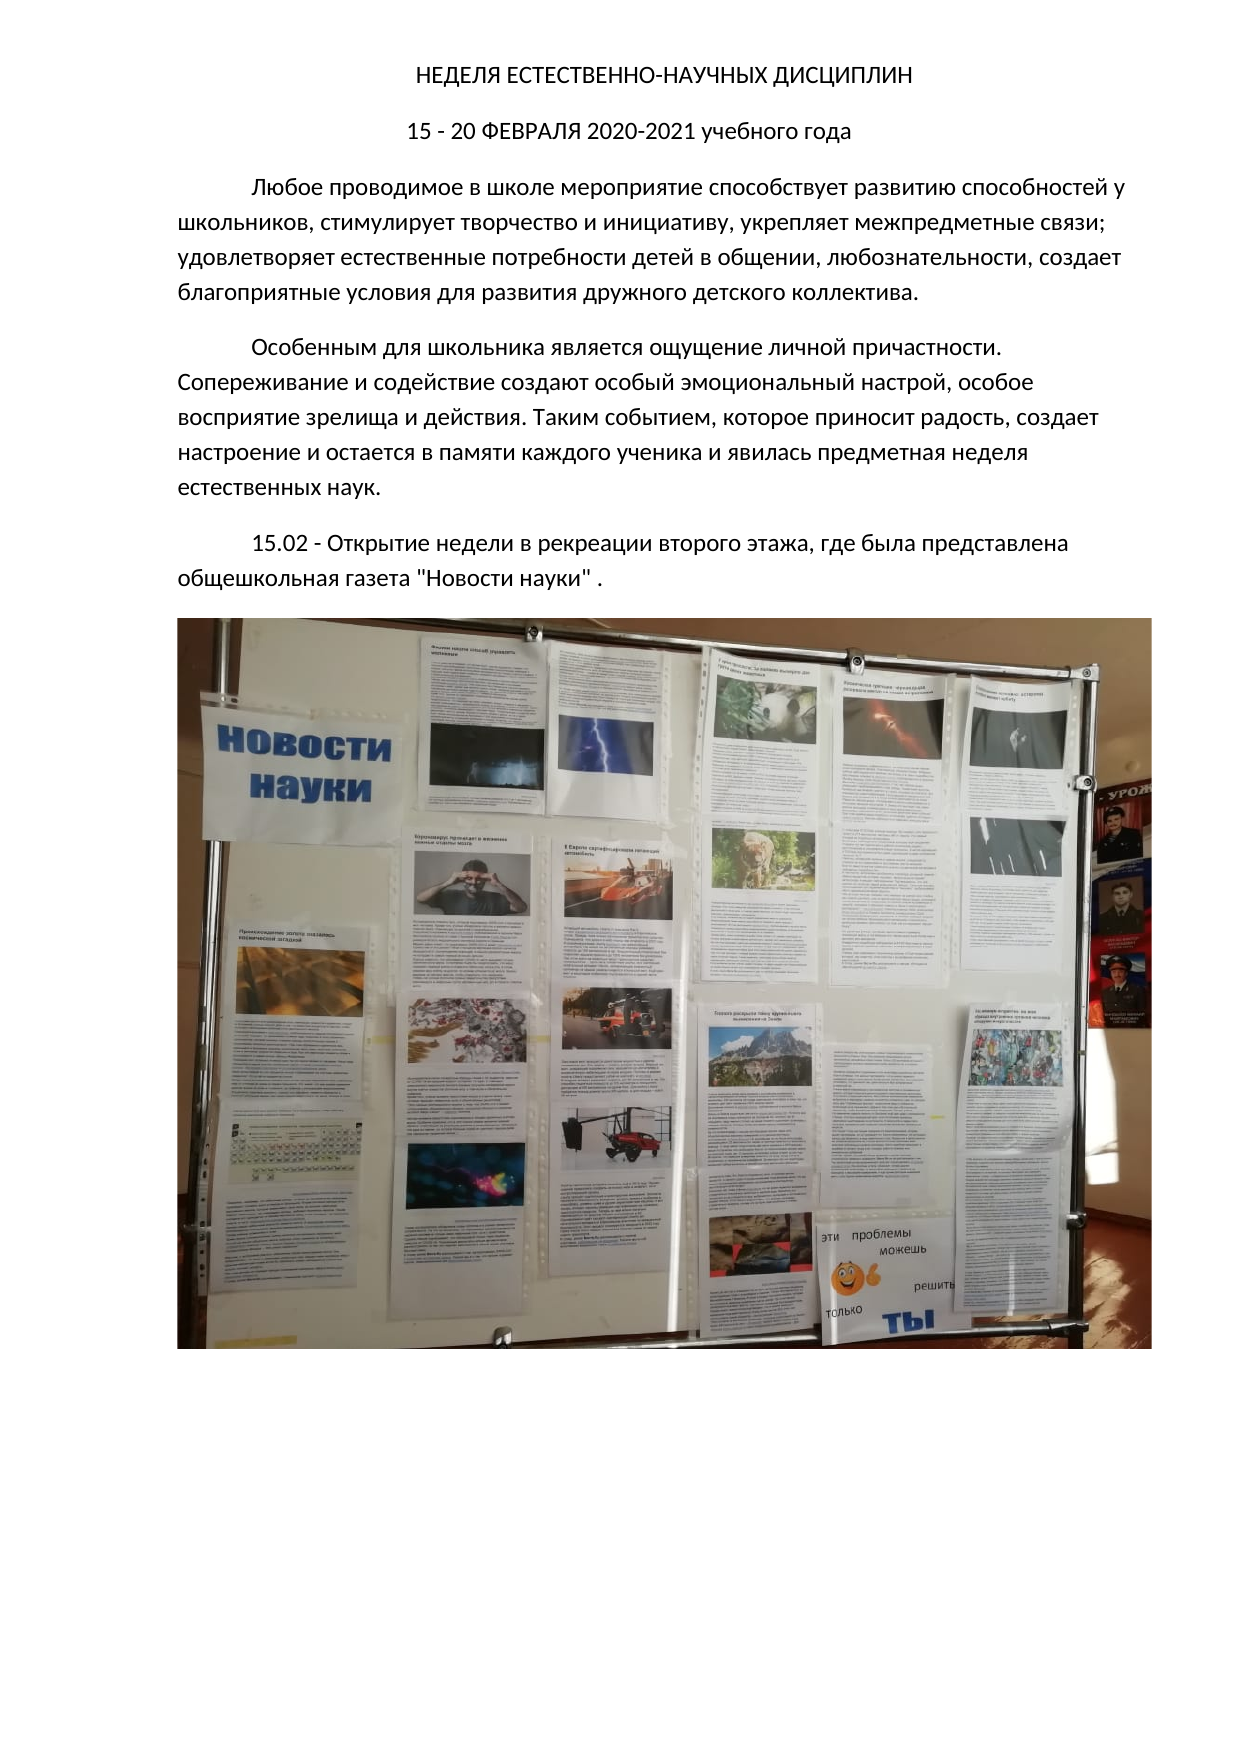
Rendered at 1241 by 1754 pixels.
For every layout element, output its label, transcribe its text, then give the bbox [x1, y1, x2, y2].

text Любое проводимое в школе мероприятие способствует развитию способностей у школьников, стимулирует творчество и инициативу, укрепляет межпредметные связи; удовлетворяет естественные потребности детей в общении, любознательности, создает благоприятные условия для развития дружного детского коллектива. [177, 171, 1152, 306]
text 15 - 20 ФЕВРАЛЯ 2020-2021 учебного года [177, 115, 1152, 145]
text НЕДЕЛЯ ЕСТЕСТВЕННО-НАУЧНЫХ ДИСЦИПЛИН [177, 59, 1152, 89]
text Особенным для школьника является ощущение личной причастности. Сопереживание и содействие создают особый эмоциональный настрой, особое восприятие зрелища и действия. Таким событием, которое приносит радость, создает настроение и остается в памяти каждого ученика и явилась предметная неделя естественных наук. [177, 332, 1152, 502]
picture [177, 618, 1152, 1349]
text 15.02 - Открытие недели в рекреации второго этажа, где была представлена общешкольная газета "Новости науки" . [177, 527, 1152, 593]
